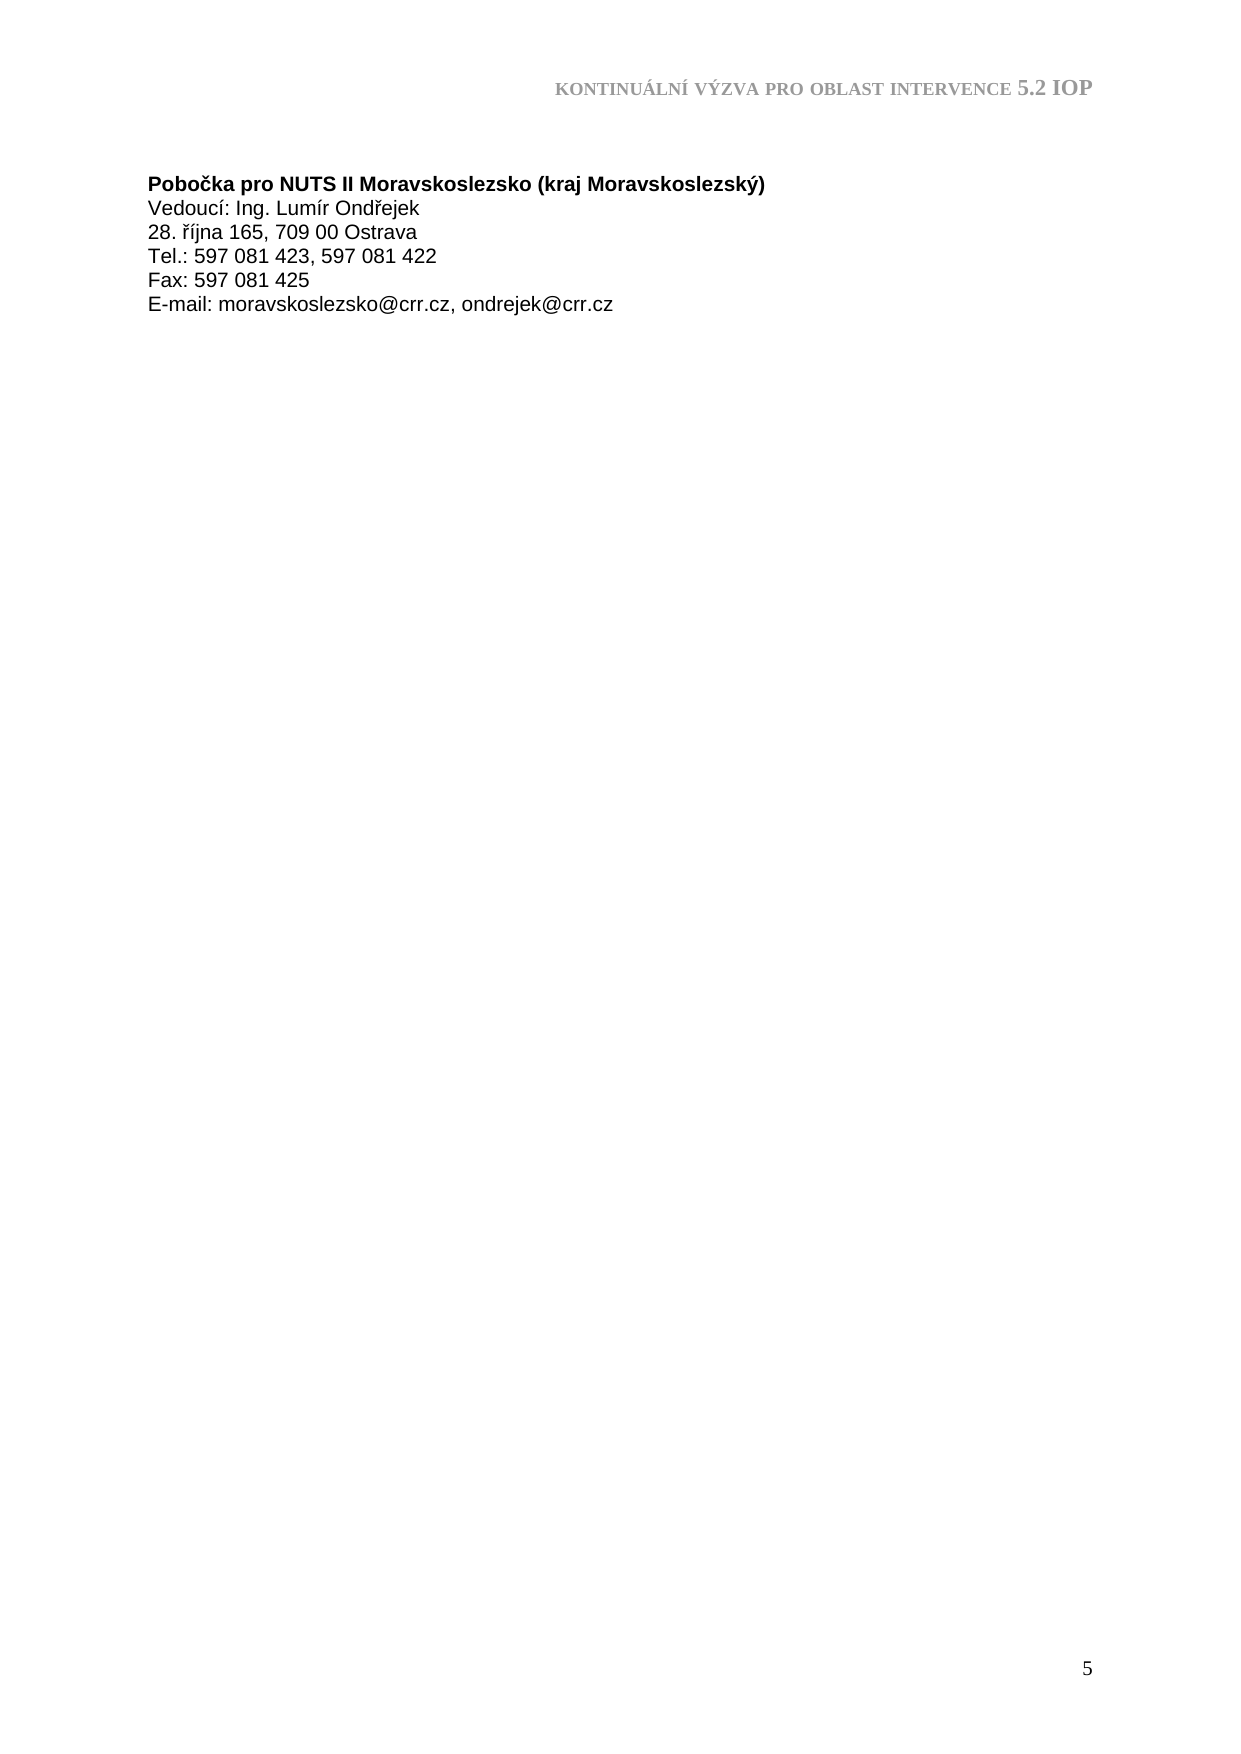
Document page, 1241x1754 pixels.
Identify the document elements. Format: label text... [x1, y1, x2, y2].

text Vedoucí: Ing. Lumír Ondřejek [148, 196, 1093, 219]
text Tel.: 597 081 423, 597 081 422 [148, 243, 1093, 267]
text 28. října 165, 709 00 Ostrava [148, 219, 1093, 243]
text Pobočka pro NUTS II Moravskoslezsko (kraj Moravskoslezský) [148, 172, 1093, 196]
text E-mail: moravskoslezsko@crr.cz, ondrejek@crr.cz [148, 291, 1093, 315]
text Fax: 597 081 425 [148, 267, 1093, 291]
